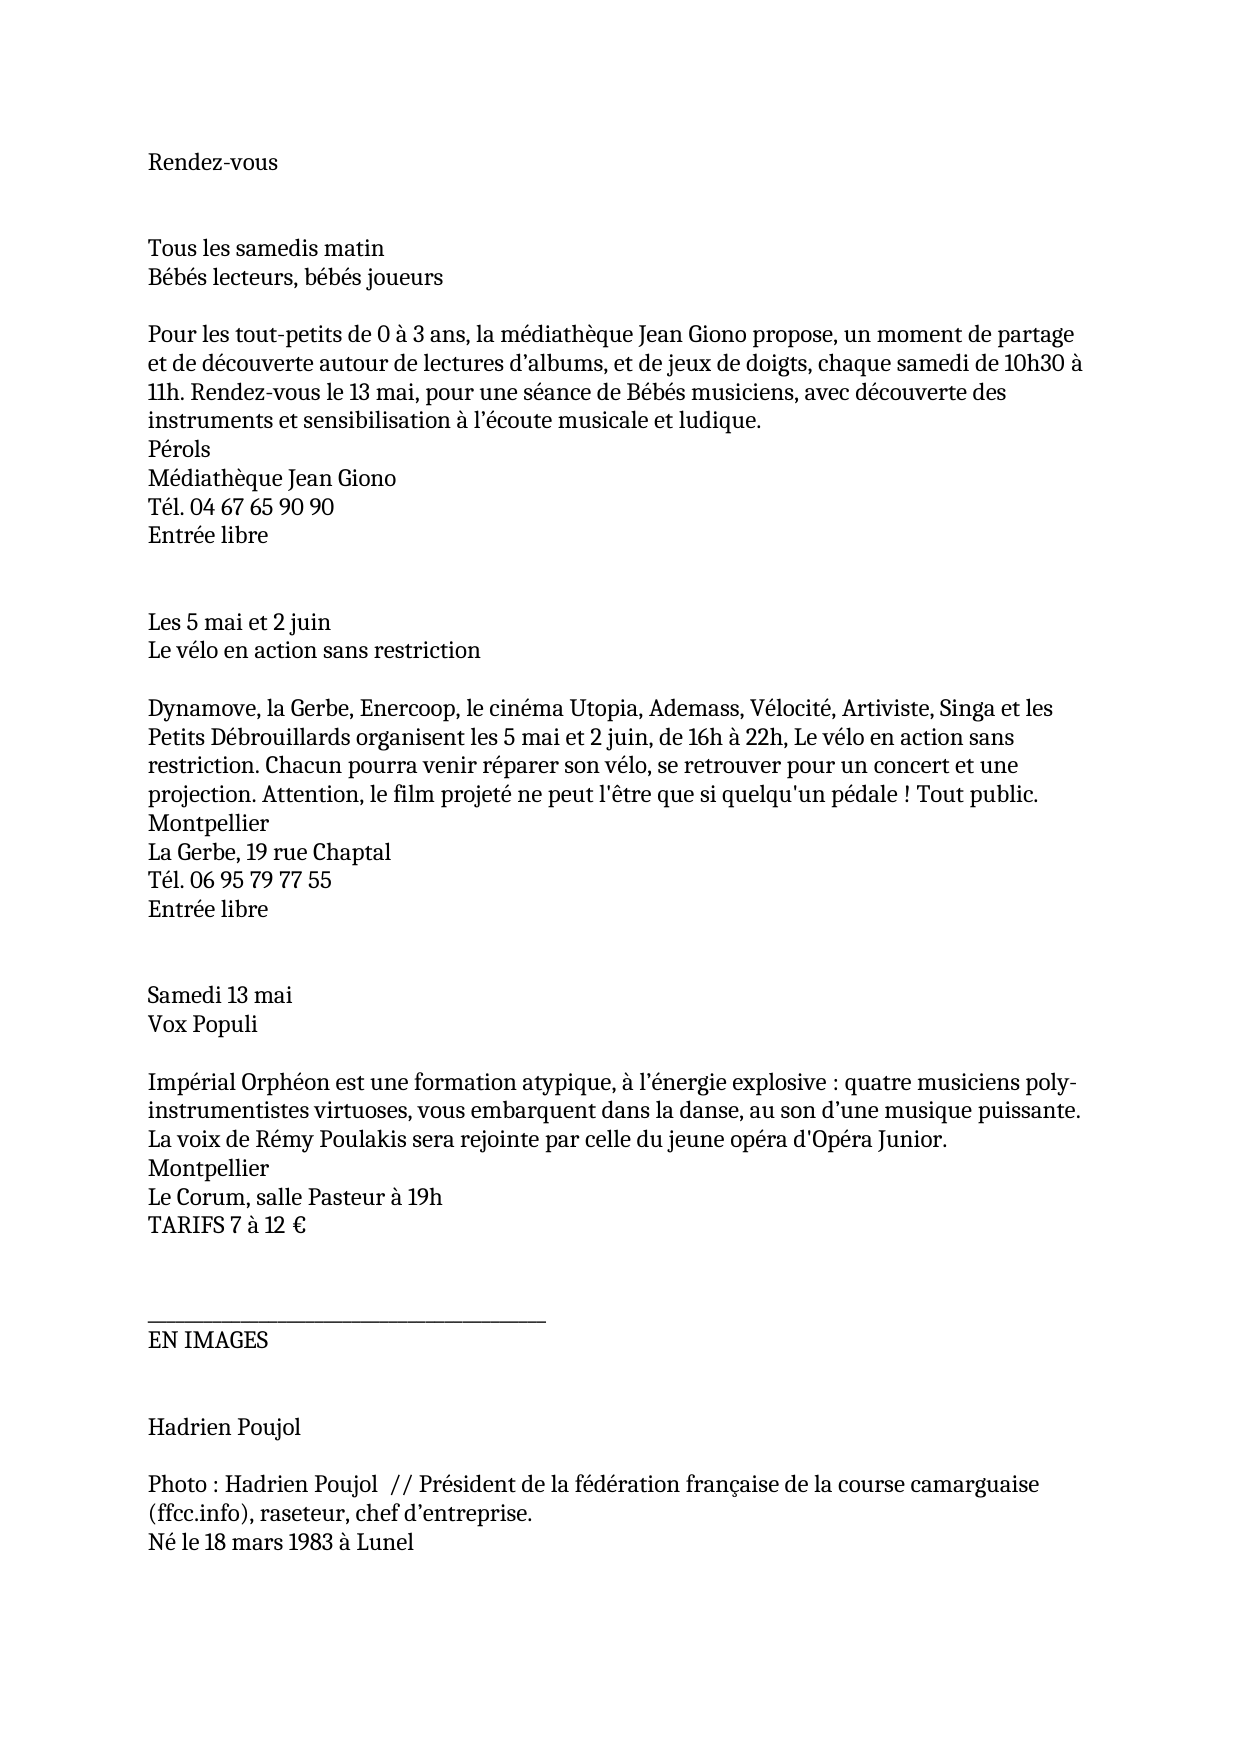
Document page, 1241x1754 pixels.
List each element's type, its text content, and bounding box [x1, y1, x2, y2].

text ___________________________________________ [148, 1298, 1093, 1326]
text Tél. 04 67 65 90 90 [148, 493, 1093, 521]
text La Gerbe, 19 rue Chaptal [148, 838, 1093, 866]
text Dynamove, la Gerbe, Enercoop, le cinéma Utopia, Ademass, Vélocité, Artiviste, Singa et les Petits Débrouillards organisent les 5 mai et 2 juin, de 16h à 22h, Le vélo en action sans restriction. Chacun pourra venir réparer son vélo, se retrouver pour un concert et une projection. Attention, le film projeté ne peut l'être que si quelqu'un pédale ! Tout public. [148, 694, 1093, 809]
text Impérial Orphéon est une formation atypique, à l’énergie explosive : quatre musiciens poly-instrumentistes virtuoses, vous embarquent dans la danse, au son d’une musique puissante. La voix de Rémy Poulakis sera rejointe par celle du jeune opéra d'Opéra Junior. [148, 1068, 1093, 1154]
text Bébés lecteurs, bébés joueurs [148, 263, 1093, 291]
text TARIFS 7 à 12 € [148, 1211, 1093, 1240]
text Hadrien Poujol [148, 1413, 1093, 1441]
text Samedi 13 mai [148, 981, 1093, 1010]
text Le Corum, salle Pasteur à 19h [148, 1183, 1093, 1211]
text Né le 18 mars 1983 à Lunel [148, 1528, 1093, 1556]
text Pour les tout-petits de 0 à 3 ans, la médiathèque Jean Giono propose, un moment de partage et de découverte autour de lectures d’albums, et de jeux de doigts, chaque samedi de 10h30 à 11h. Rendez-vous le 13 mai, pour une séance de Bébés musiciens, avec découverte des instruments et sensibilisation à l’écoute musicale et ludique. [148, 320, 1093, 435]
text Pérols [148, 435, 1093, 464]
text EN IMAGES [148, 1326, 1093, 1355]
text Entrée libre [148, 895, 1093, 924]
text Entrée libre [148, 521, 1093, 550]
text Photo : Hadrien Poujol // Président de la fédération française de la course camarguaise (ffcc.info), raseteur, chef d’entreprise. [148, 1470, 1093, 1528]
text Médiathèque Jean Giono [148, 464, 1093, 493]
text Tél. 06 95 79 77 55 [148, 866, 1093, 895]
text Tous les samedis matin [148, 234, 1093, 263]
text Le vélo en action sans restriction [148, 636, 1093, 665]
text Les 5 mai et 2 juin [148, 608, 1093, 636]
text Montpellier [148, 1154, 1093, 1183]
text Vox Populi [148, 1010, 1093, 1039]
text Rendez-vous [148, 148, 1093, 176]
text Montpellier [148, 809, 1093, 838]
